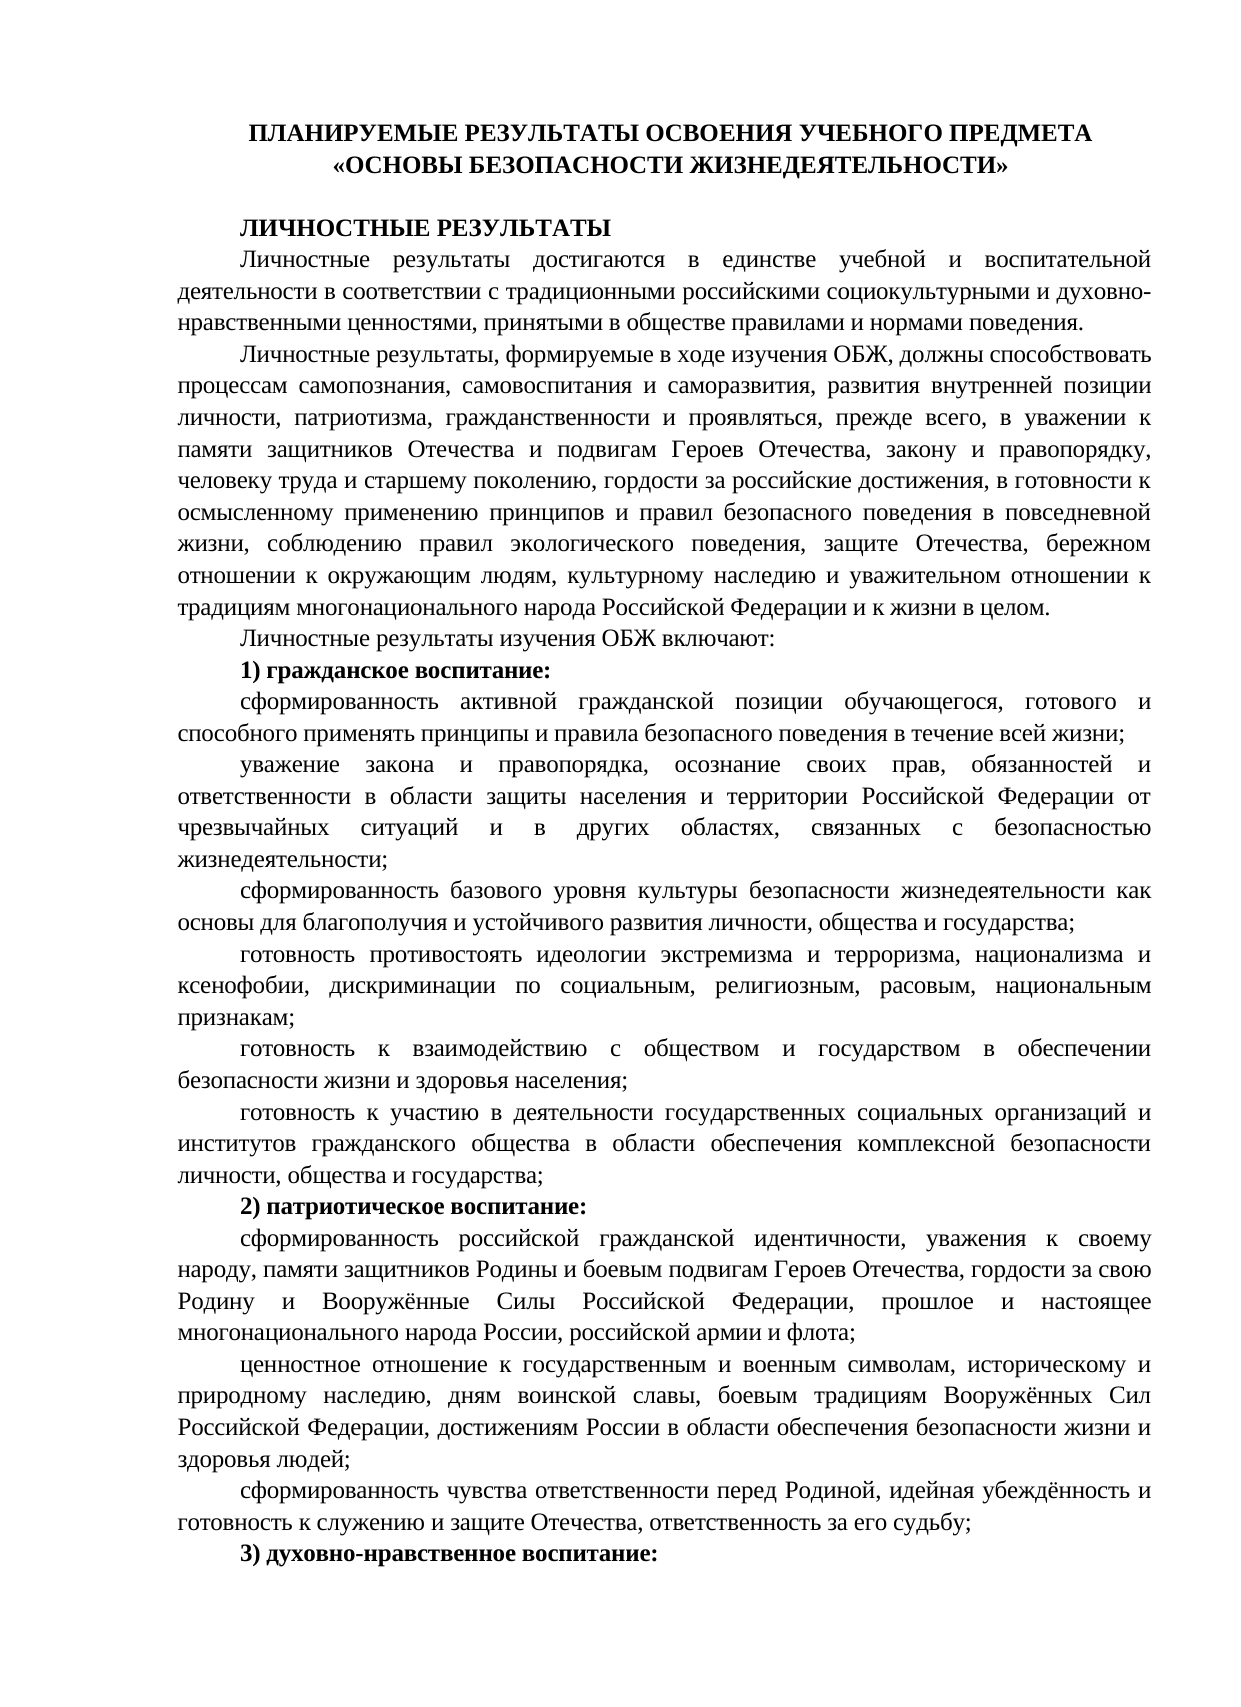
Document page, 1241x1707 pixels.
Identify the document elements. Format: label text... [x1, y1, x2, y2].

text сформированность активной гражданской позиции обучающегося, готового и способного применять принципы и правила безопасного поведения в течение всей жизни; [177, 686, 1152, 747]
text 2) патриотическое воспитание: [177, 1191, 1152, 1220]
text 1) гражданское воспитание: [177, 655, 1152, 683]
text 3) духовно-нравственное воспитание: [177, 1538, 1152, 1567]
text готовность к участию в деятельности государственных социальных организаций и институтов гражданского общества в области обеспечения комплексной безопасности личности, общества и государства; [177, 1097, 1152, 1188]
text готовность к взаимодействию с обществом и государством в обеспечении безопасности жизни и здоровья населения; [177, 1033, 1152, 1094]
text Личностные результаты, формируемые в ходе изучения ОБЖ, должны способствовать процессам самопознания, самовоспитания и саморазвития, развития внутренней позиции личности, патриотизма, гражданственности и проявляться, прежде всего, в уважении к памяти защитников Отечества и подвигам Героев Отечества, закону и правопорядку, человеку труда и старшему поколению, гордости за российские достижения, в готовности к осмысленному применению принципов и правил безопасного поведения в повседневной жизни, соблюдению правил экологического поведения, защите Отечества, бережном отношении к окружающим людям, культурному наследию и уважительном отношении к традициям многонационального народа Российской Федерации и к жизни в целом. [177, 339, 1152, 620]
text готовность противостоять идеологии экстремизма и терроризма, национализма и ксенофобии, дискриминации по социальным, религиозным, расовым, национальным признакам; [177, 939, 1152, 1031]
text ценностное отношение к государственным и военным символам, историческому и природному наследию, дням воинской славы, боевым традициям Вооружённых Сил Российской Федерации, достижениям России в области обеспечения безопасности жизни и здоровья людей; [177, 1349, 1152, 1472]
text сформированность чувства ответственности перед Родиной, идейная убеждённость и готовность к служению и защите Отечества, ответственность за его судьбу; [177, 1475, 1152, 1536]
text сформированность российской гражданской идентичности, уважения к своему народу, памяти защитников Родины и боевым подвигам Героев Отечества, гордости за свою Родину и Вооружённые Силы Российской Федерации, прошлое и настоящее многонационального народа России, российской армии и флота; [177, 1223, 1152, 1346]
text Личностные результаты достигаются в единстве учебной и воспитательной деятельности в соответствии с традиционными российскими социокультурными и духовно-нравственными ценностями, принятыми в обществе правилами и нормами поведения. [177, 244, 1152, 336]
text ПЛАНИРУЕМЫЕ РЕЗУЛЬТАТЫ ОСВОЕНИЯ УЧЕБНОГО ПРЕДМЕТА «ОСНОВЫ БЕЗОПАСНОСТИ ЖИЗНЕДЕЯТЕЛЬНОСТИ» [190, 118, 1152, 178]
text Личностные результаты изучения ОБЖ включают: [177, 623, 1152, 652]
text уважение закона и правопорядка, осознание своих прав, обязанностей и ответственности в области защиты населения и территории Российской Федерации от чрезвычайных ситуаций и в других областях, связанных с безопасностью жизнедеятельности; [177, 749, 1152, 873]
text сформированность базового уровня культуры безопасности жизнедеятельности как основы для благополучия и устойчивого развития личности, общества и государства; [177, 876, 1152, 936]
text ЛИЧНОСТНЫЕ РЕЗУЛЬТАТЫ [177, 213, 1152, 242]
